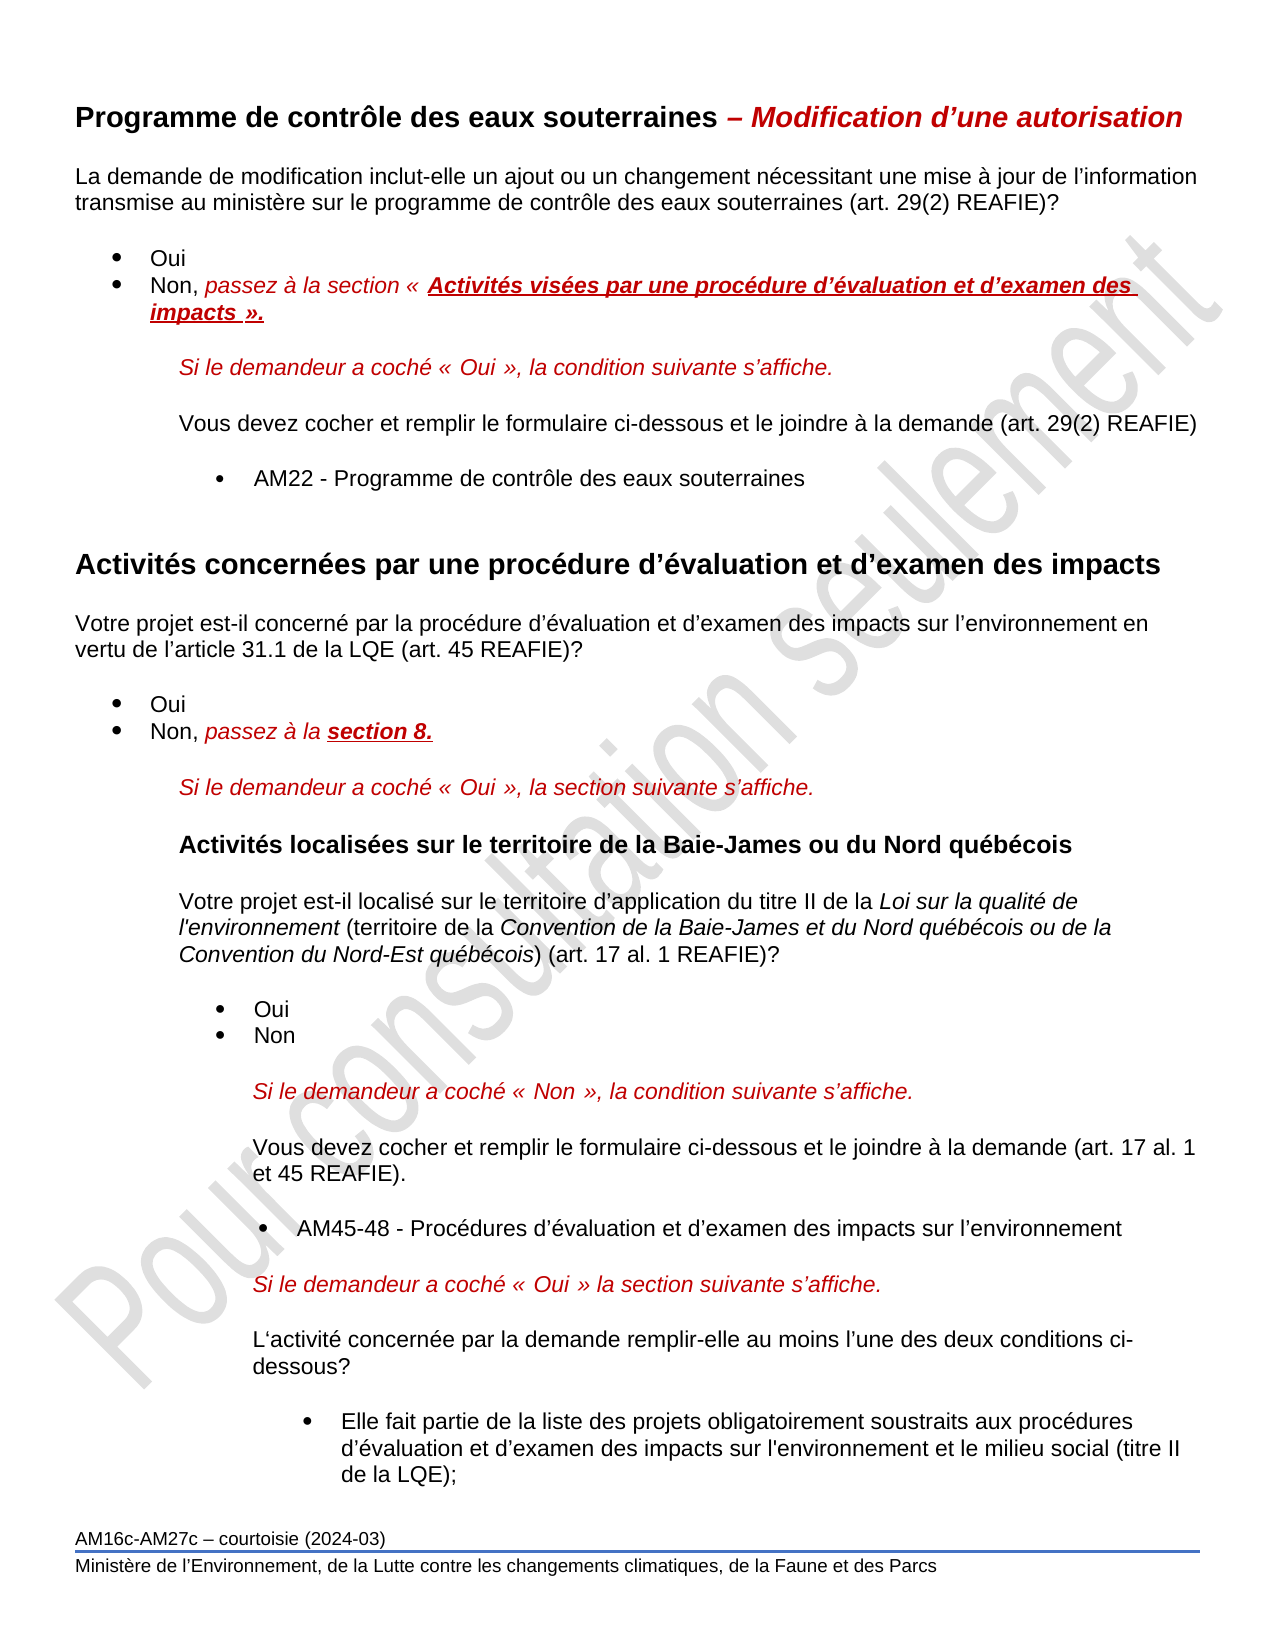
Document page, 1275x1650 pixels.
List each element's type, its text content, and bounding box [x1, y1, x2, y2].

text Si le demandeur a coché « Oui » la section suivante s’affiche. [252, 1271, 1200, 1297]
subtitle Activités concernées par une procédure d’évaluation et d’examen des impacts [75, 547, 1200, 580]
list Oui [216, 996, 1200, 1022]
list Oui [112, 691, 1200, 718]
text Votre projet est-il localisé sur le territoire d’application du titre II de la Loi sur la qualité de l'environnement (territoire de la Convention de la Baie-James et du Nord québécois ou de la Convention du Nord-Est québécois) (art. 17 al. 1 REAFIE)? [178, 888, 1200, 967]
text Vous devez cocher et remplir le formulaire ci-dessous et le joindre à la demande (art. 17 al. 1 et 45 REAFIE). [252, 1133, 1200, 1186]
list AM45-48 - Procédures d’évaluation et d’examen des impacts sur l’environnement [259, 1215, 1200, 1242]
text Si le demandeur a coché « Oui », la section suivante s’affiche. [178, 774, 1200, 801]
text Votre projet est-il concerné par la procédure d’évaluation et d’examen des impacts sur l’environnement en vertu de l’article 31.1 de la LQE (art. 45 REAFIE)? [75, 609, 1200, 662]
text Si le demandeur a coché « Non », la condition suivante s’affiche. [252, 1078, 1200, 1104]
list Non, passez à la section 8. [112, 718, 1200, 745]
list Non, passez à la section « Activités visées par une procédure d’évaluation et d’examen des impacts ». [112, 272, 1200, 325]
list AM22 - Programme de contrôle des eaux souterraines [216, 465, 1200, 491]
list Oui [112, 245, 1200, 272]
text Vous devez cocher et remplir le formulaire ci-dessous et le joindre à la demande (art. 29(2) REAFIE) [178, 409, 1200, 436]
subtitle Programme de contrôle des eaux souterraines – Modification d’une autorisation [75, 100, 1200, 134]
text L‘activité concernée par la demande remplir-elle au moins l’une des deux conditions ci-dessous? [252, 1326, 1200, 1379]
text Si le demandeur a coché « Oui », la condition suivante s’affiche. [178, 354, 1200, 380]
text La demande de modification inclut-elle un ajout ou un changement nécessitant une mise à jour de l’information transmise au ministère sur le programme de contrôle des eaux souterraines (art. 29(2) REAFIE)? [75, 163, 1200, 216]
list Elle fait partie de la liste des projets obligatoirement soustraits aux procédures d’évaluation et d’examen des impacts sur l'environnement et le milieu social (titre II de la LQE); [303, 1408, 1200, 1487]
list Non [216, 1022, 1200, 1049]
subtitle Activités localisées sur le territoire de la Baie-James ou du Nord québécois [178, 830, 1200, 859]
